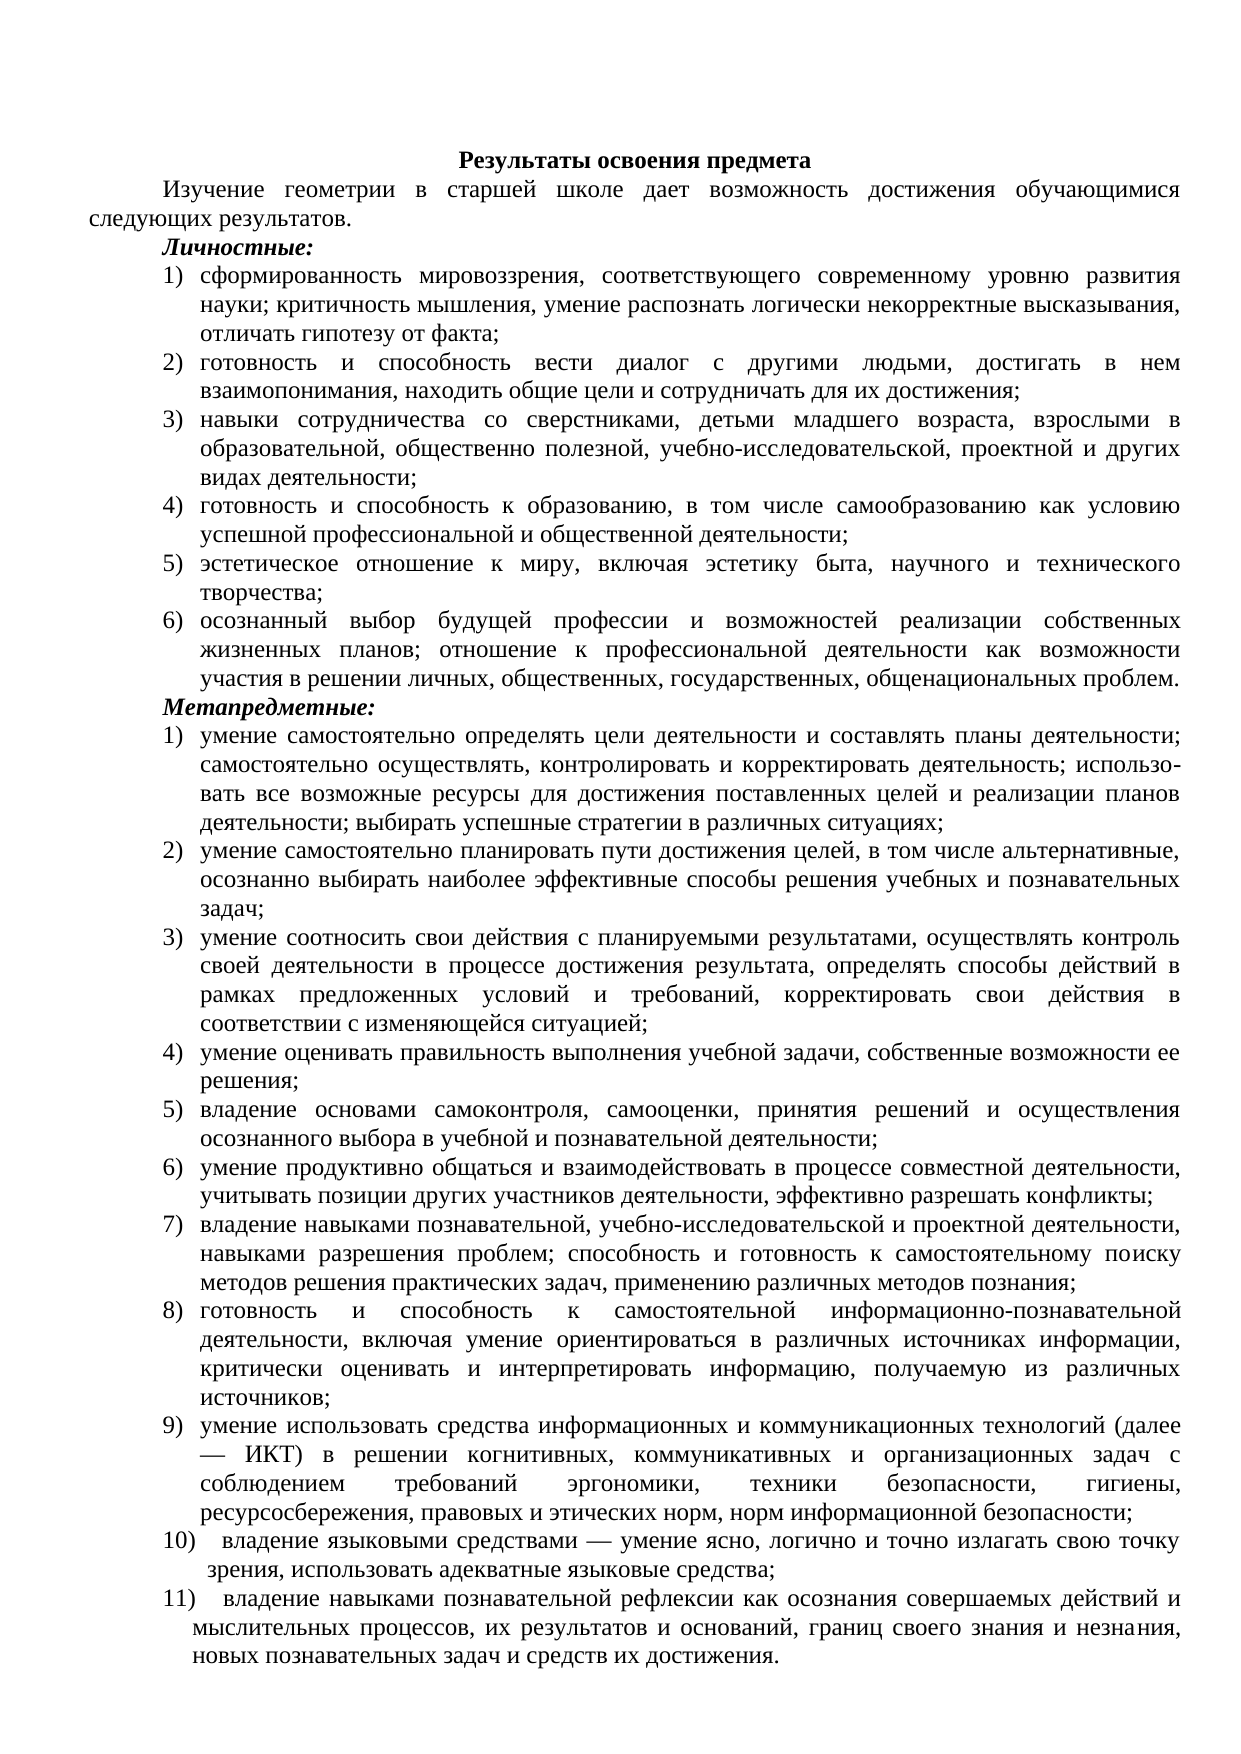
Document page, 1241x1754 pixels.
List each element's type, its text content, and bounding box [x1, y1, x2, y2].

text Личностные: [89, 232, 1181, 260]
list осознанный выбор будущей профессии и возможностей реализации собственных жизненных планов; отношение к профессиональной деятельности как возможности участия в решении личных, общественных, государственных, общенациональных проблем. [162, 605, 1181, 692]
list эстетическое отношение к миру, включая эстетику быта, научного и технического творчества; [162, 548, 1181, 605]
text Изучение геометрии в старшей школе дает возможность достижения обучающимися следующих результатов. [89, 174, 1181, 232]
text Метапредметные: [162, 692, 1181, 720]
list готовность и способность к образованию, в том числе самообразованию как условию успешной профессиональной и общественной деятельности; [162, 490, 1181, 548]
list сформированность мировоззрения, соответствующего современному уровню развития науки; критичность мышления, умение распознать логически некорректные высказывания, отличать гипотезу от факта; [162, 260, 1181, 347]
list 9) умение использовать средства информационных и коммуникационных технологий (далее — ИКТ) в решении когнитивных, коммуникативных и организационных задач с соблюдением требований эргономики, техники безопасности, гигиены, ресурсосбережения, правовых и этических норм, норм информационной безопасности; [162, 1410, 1181, 1525]
list 6) умение продуктивно общаться и взаимодействовать в процессе совместной деятельности, учитывать позиции других участников деятельности, эффективно разрешать конфликты; [162, 1152, 1181, 1209]
text Результаты освоения предмета [89, 145, 1181, 174]
list готовность и способность вести диалог с другими людьми, достигать в нем взаимопонимания, находить общие цели и сотрудничать для их достижения; [162, 347, 1181, 404]
list навыки сотрудничества со сверстниками, детьми младшего возраста, взрослыми в образовательной, общественно полезной, учебно-исследовательской, проектной и других видах деятельности; [162, 404, 1181, 490]
text 11) владение навыками познавательной рефлексии как осознания совершаемых действий и мыслительных процессов, их результатов и оснований, границ своего знания и незнания, новых познавательных задач и средств их достижения. [162, 1583, 1181, 1669]
list 8) готовность и способность к самостоятельной информационно-познавательной деятельности, включая умение ориентироваться в различных источниках информации, критически оценивать и интерпретировать информацию, получаемую из различных источников; [162, 1295, 1181, 1410]
list 7) владение навыками познавательной, учебно-исследовательской и проектной деятельности, навыками разрешения проблем; способность и готовность к самостоятельному поиску методов решения практических задач, применению различных методов познания; [162, 1209, 1181, 1295]
list умение оценивать правильность выполнения учебной задачи, собственные возможности ее решения; [162, 1037, 1181, 1094]
list умение самостоятельно определять цели деятельности и составлять планы деятельности; самостоятельно осуществлять, контролировать и корректировать деятельность; использовать все возможные ресурсы для достижения поставленных целей и реализации планов деятельности; выбирать успешные стратегии в различных ситуациях; [162, 720, 1181, 835]
text 10) владение языковыми средствами — умение ясно, логично и точно излагать свою точку зрения, использовать адекватные языковые средства; [162, 1525, 1181, 1583]
list умение самостоятельно планировать пути достижения целей, в том числе альтернативные, осознанно выбирать наиболее эффективные способы решения учебных и познавательных задач; [162, 835, 1181, 922]
list владение основами самоконтроля, самооценки, принятия решений и осуществления осознанного выбора в учебной и познавательной деятельности; [162, 1094, 1181, 1152]
list умение соотносить свои действия с планируемыми результатами, осуществлять контроль своей деятельности в процессе достижения результата, определять способы действий в рамках предложенных условий и требований, корректировать свои действия в соответствии с изменяющейся ситуацией; [162, 922, 1181, 1037]
